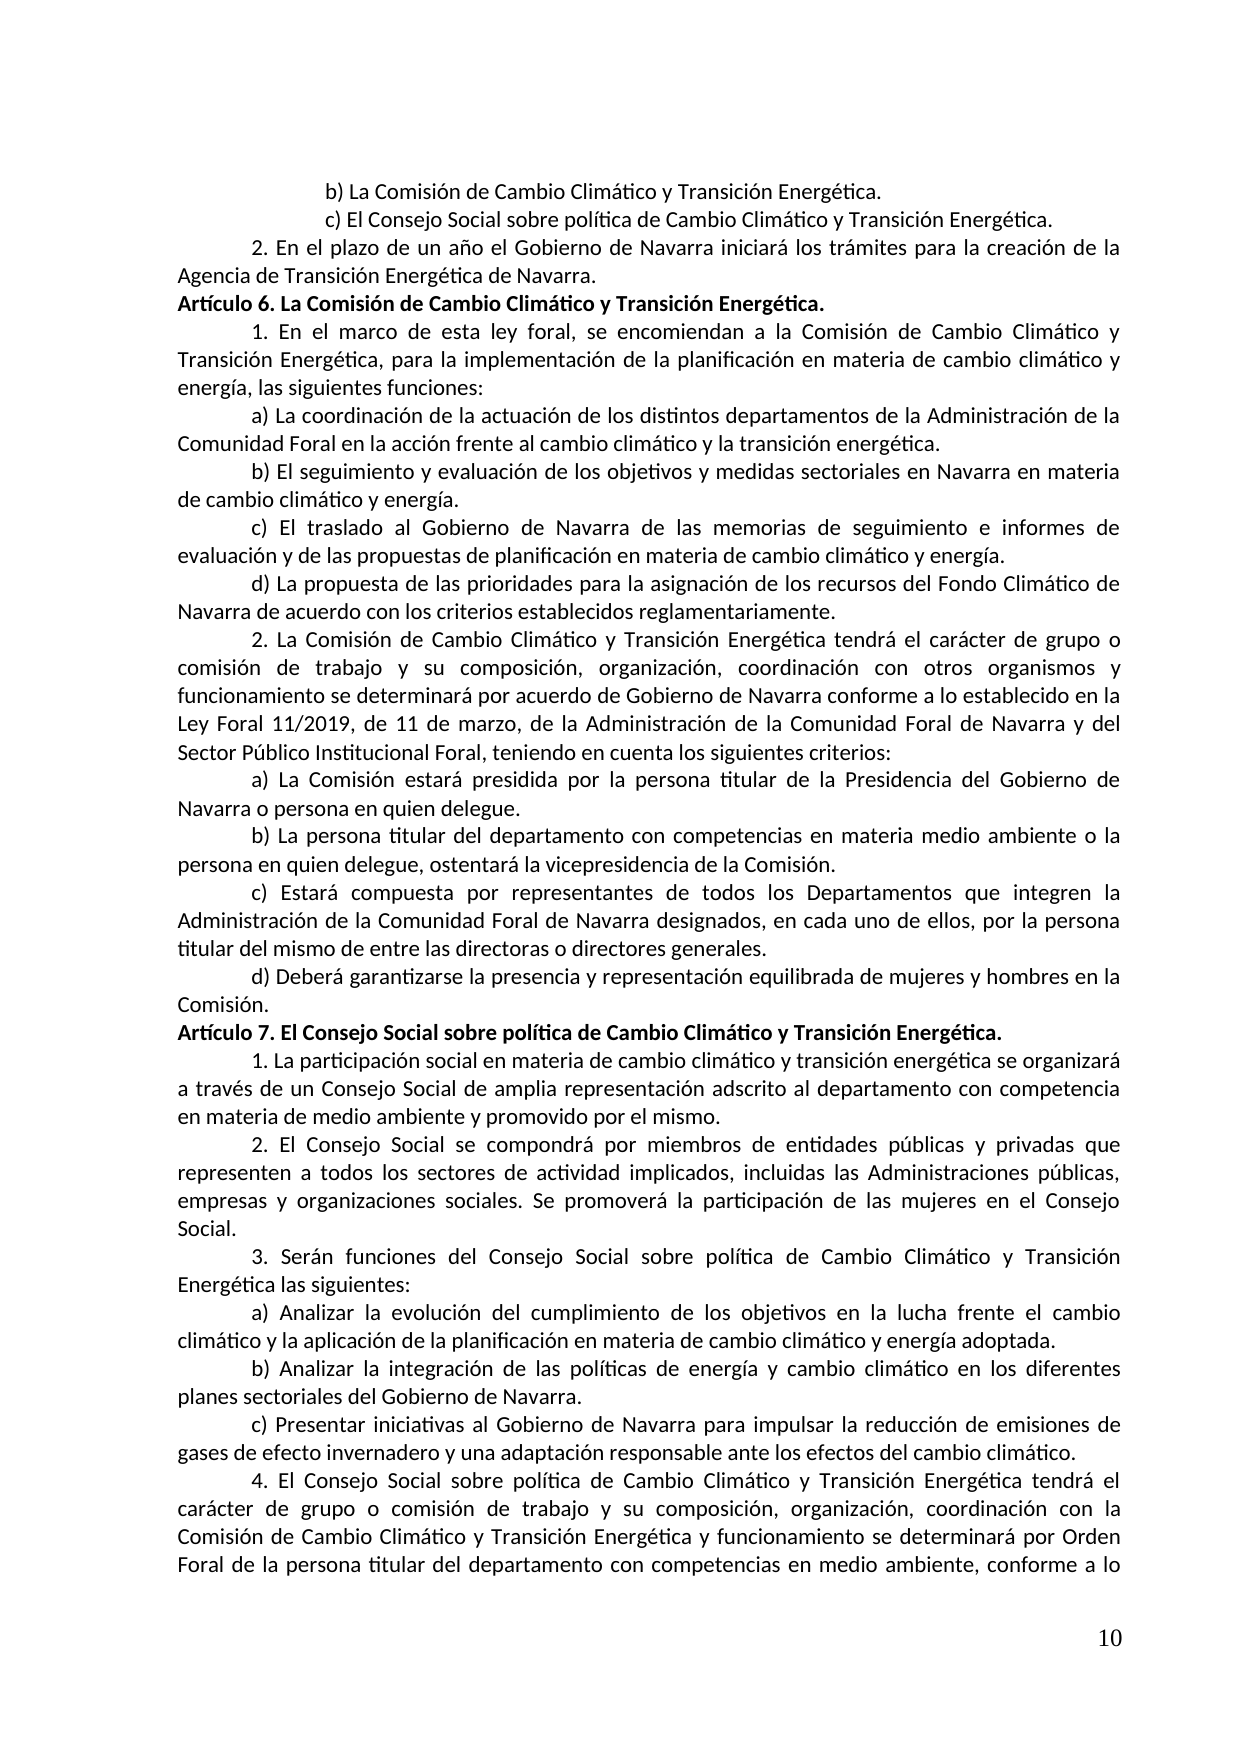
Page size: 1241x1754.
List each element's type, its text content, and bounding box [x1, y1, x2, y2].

text c) Presentar iniciativas al Gobierno de Navarra para impulsar la reducción de emisiones de gases de efecto invernadero y una adaptación responsable ante los efectos del cambio climático. [177, 1410, 1122, 1466]
text Artículo 6. La Comisión de Cambio Climático y Transición Energética. [177, 289, 1122, 317]
text 1. En el marco de esta ley foral, se encomiendan a la Comisión de Cambio Climático y Transición Energética, para la implementación de la planificación en materia de cambio climático y energía, las siguientes funciones: [177, 317, 1122, 401]
text b) El seguimiento y evaluación de los objetivos y medidas sectoriales en Navarra en materia de cambio climático y energía. [177, 457, 1122, 513]
text b) La Comisión de Cambio Climático y Transición Energética. [251, 177, 1122, 205]
text 1. La participación social en materia de cambio climático y transición energética se organizará a través de un Consejo Social de amplia representación adscrito al departamento con competencia en materia de medio ambiente y promovido por el mismo. [177, 1046, 1122, 1130]
text a) Analizar la evolución del cumplimiento de los objetivos en la lucha frente el cambio climático y la aplicación de la planificación en materia de cambio climático y energía adoptada. [177, 1298, 1122, 1354]
text 3. Serán funciones del Consejo Social sobre política de Cambio Climático y Transición Energética las siguientes: [177, 1242, 1122, 1298]
text c) Estará compuesta por representantes de todos los Departamentos que integren la Administración de la Comunidad Foral de Navarra designados, en cada uno de ellos, por la persona titular del mismo de entre las directoras o directores generales. [177, 878, 1122, 962]
text 2. El Consejo Social se compondrá por miembros de entidades públicas y privadas que representen a todos los sectores de actividad implicados, incluidas las Administraciones públicas, empresas y organizaciones sociales. Se promoverá la participación de las mujeres en el Consejo Social. [177, 1130, 1122, 1242]
text a) La Comisión estará presidida por la persona titular de la Presidencia del Gobierno de Navarra o persona en quien delegue. [177, 766, 1122, 822]
text 2. La Comisión de Cambio Climático y Transición Energética tendrá el carácter de grupo o comisión de trabajo y su composición, organización, coordinación con otros organismos y funcionamiento se determinará por acuerdo de Gobierno de Navarra conforme a lo establecido en la Ley Foral 11/2019, de 11 de marzo, de la Administración de la Comunidad Foral de Navarra y del Sector Público Institucional Foral, teniendo en cuenta los siguientes criterios: [177, 626, 1122, 766]
text d) Deberá garantizarse la presencia y representación equilibrada de mujeres y hombres en la Comisión. [177, 962, 1122, 1018]
text b) La persona titular del departamento con competencias en materia medio ambiente o la persona en quien delegue, ostentará la vicepresidencia de la Comisión. [177, 822, 1122, 878]
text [177, 1466, 1122, 1578]
text a) La coordinación de la actuación de los distintos departamentos de la Administración de la Comunidad Foral en la acción frente al cambio climático y la transición energética. [177, 401, 1122, 457]
text Artículo 7. El Consejo Social sobre política de Cambio Climático y Transición Energética. [177, 1018, 1122, 1046]
text b) Analizar la integración de las políticas de energía y cambio climático en los diferentes planes sectoriales del Gobierno de Navarra. [177, 1354, 1122, 1410]
text c) El Consejo Social sobre política de Cambio Climático y Transición Energética. [251, 205, 1122, 233]
text d) La propuesta de las prioridades para la asignación de los recursos del Fondo Climático de Navarra de acuerdo con los criterios establecidos reglamentariamente. [177, 569, 1122, 626]
text c) El traslado al Gobierno de Navarra de las memorias de seguimiento e informes de evaluación y de las propuestas de planificación en materia de cambio climático y energía. [177, 513, 1122, 569]
text 2. En el plazo de un año el Gobierno de Navarra iniciará los trámites para la creación de la Agencia de Transición Energética de Navarra. [177, 233, 1122, 289]
